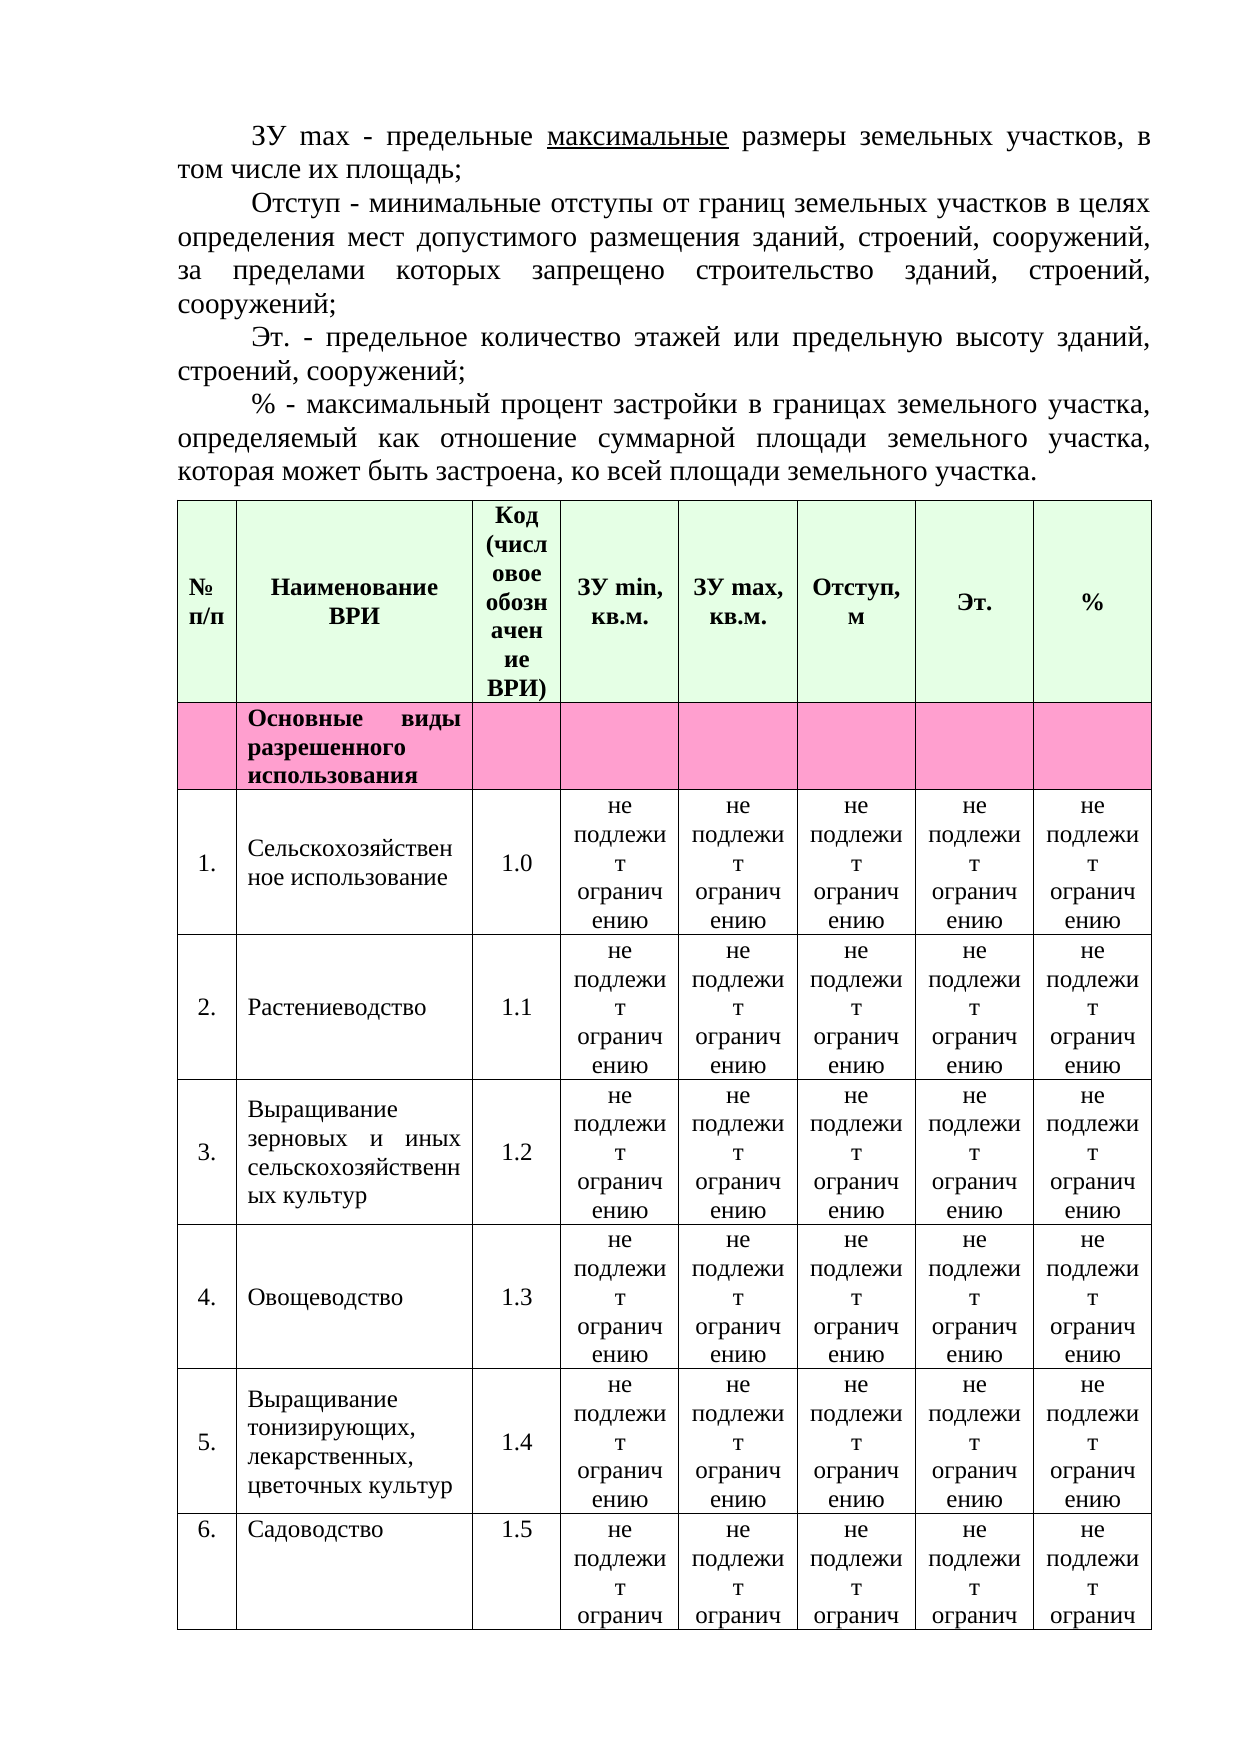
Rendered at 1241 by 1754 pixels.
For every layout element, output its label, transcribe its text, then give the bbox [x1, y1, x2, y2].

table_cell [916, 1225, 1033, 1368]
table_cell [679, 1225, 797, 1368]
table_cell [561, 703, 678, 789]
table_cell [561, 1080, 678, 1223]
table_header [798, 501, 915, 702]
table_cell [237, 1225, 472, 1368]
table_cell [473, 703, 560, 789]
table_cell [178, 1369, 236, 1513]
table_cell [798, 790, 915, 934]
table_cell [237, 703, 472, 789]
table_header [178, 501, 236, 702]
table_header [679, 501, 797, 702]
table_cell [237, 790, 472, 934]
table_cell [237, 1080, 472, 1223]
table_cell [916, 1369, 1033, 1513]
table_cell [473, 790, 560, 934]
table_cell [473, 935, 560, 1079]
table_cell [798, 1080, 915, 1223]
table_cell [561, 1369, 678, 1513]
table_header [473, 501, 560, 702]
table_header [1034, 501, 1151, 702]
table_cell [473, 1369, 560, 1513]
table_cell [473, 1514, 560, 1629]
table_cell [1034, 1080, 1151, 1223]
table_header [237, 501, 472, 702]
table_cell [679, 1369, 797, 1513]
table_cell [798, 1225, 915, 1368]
text % - максимальный процент застройки в границах земельного участка, определяемый как отношение суммарной площади земельного участка, которая может быть застроена, ко всей площади земельного участка. [177, 386, 1152, 487]
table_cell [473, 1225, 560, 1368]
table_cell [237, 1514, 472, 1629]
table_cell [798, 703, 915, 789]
text Отступ - минимальные отступы от границ земельных участков в целях определения мест допустимого размещения зданий, строений, сооружений, за пределами которых запрещено строительство зданий, строений, сооружений; [177, 185, 1152, 319]
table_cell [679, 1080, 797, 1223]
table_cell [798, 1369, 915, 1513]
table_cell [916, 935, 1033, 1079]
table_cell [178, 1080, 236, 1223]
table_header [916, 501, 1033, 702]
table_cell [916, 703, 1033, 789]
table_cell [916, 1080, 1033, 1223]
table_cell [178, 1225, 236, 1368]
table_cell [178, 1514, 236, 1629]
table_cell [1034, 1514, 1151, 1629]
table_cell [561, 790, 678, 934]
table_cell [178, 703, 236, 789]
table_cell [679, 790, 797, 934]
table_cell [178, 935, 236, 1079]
text ЗУ max - предельные максимальные размеры земельных участков, в том числе их площадь; [177, 118, 1152, 185]
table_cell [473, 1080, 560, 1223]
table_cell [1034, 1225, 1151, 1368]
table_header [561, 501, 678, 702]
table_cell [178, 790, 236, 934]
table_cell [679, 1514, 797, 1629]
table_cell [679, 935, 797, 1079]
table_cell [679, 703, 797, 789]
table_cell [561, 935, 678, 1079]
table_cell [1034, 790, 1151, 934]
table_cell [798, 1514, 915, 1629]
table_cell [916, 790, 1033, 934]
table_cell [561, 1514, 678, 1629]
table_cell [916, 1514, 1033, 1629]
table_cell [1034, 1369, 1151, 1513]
text Эт. - предельное количество этажей или предельную высоту зданий, строений, сооружений; [177, 319, 1152, 386]
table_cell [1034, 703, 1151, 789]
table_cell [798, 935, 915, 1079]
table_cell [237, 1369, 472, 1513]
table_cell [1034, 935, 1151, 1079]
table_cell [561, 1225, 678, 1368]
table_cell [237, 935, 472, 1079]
